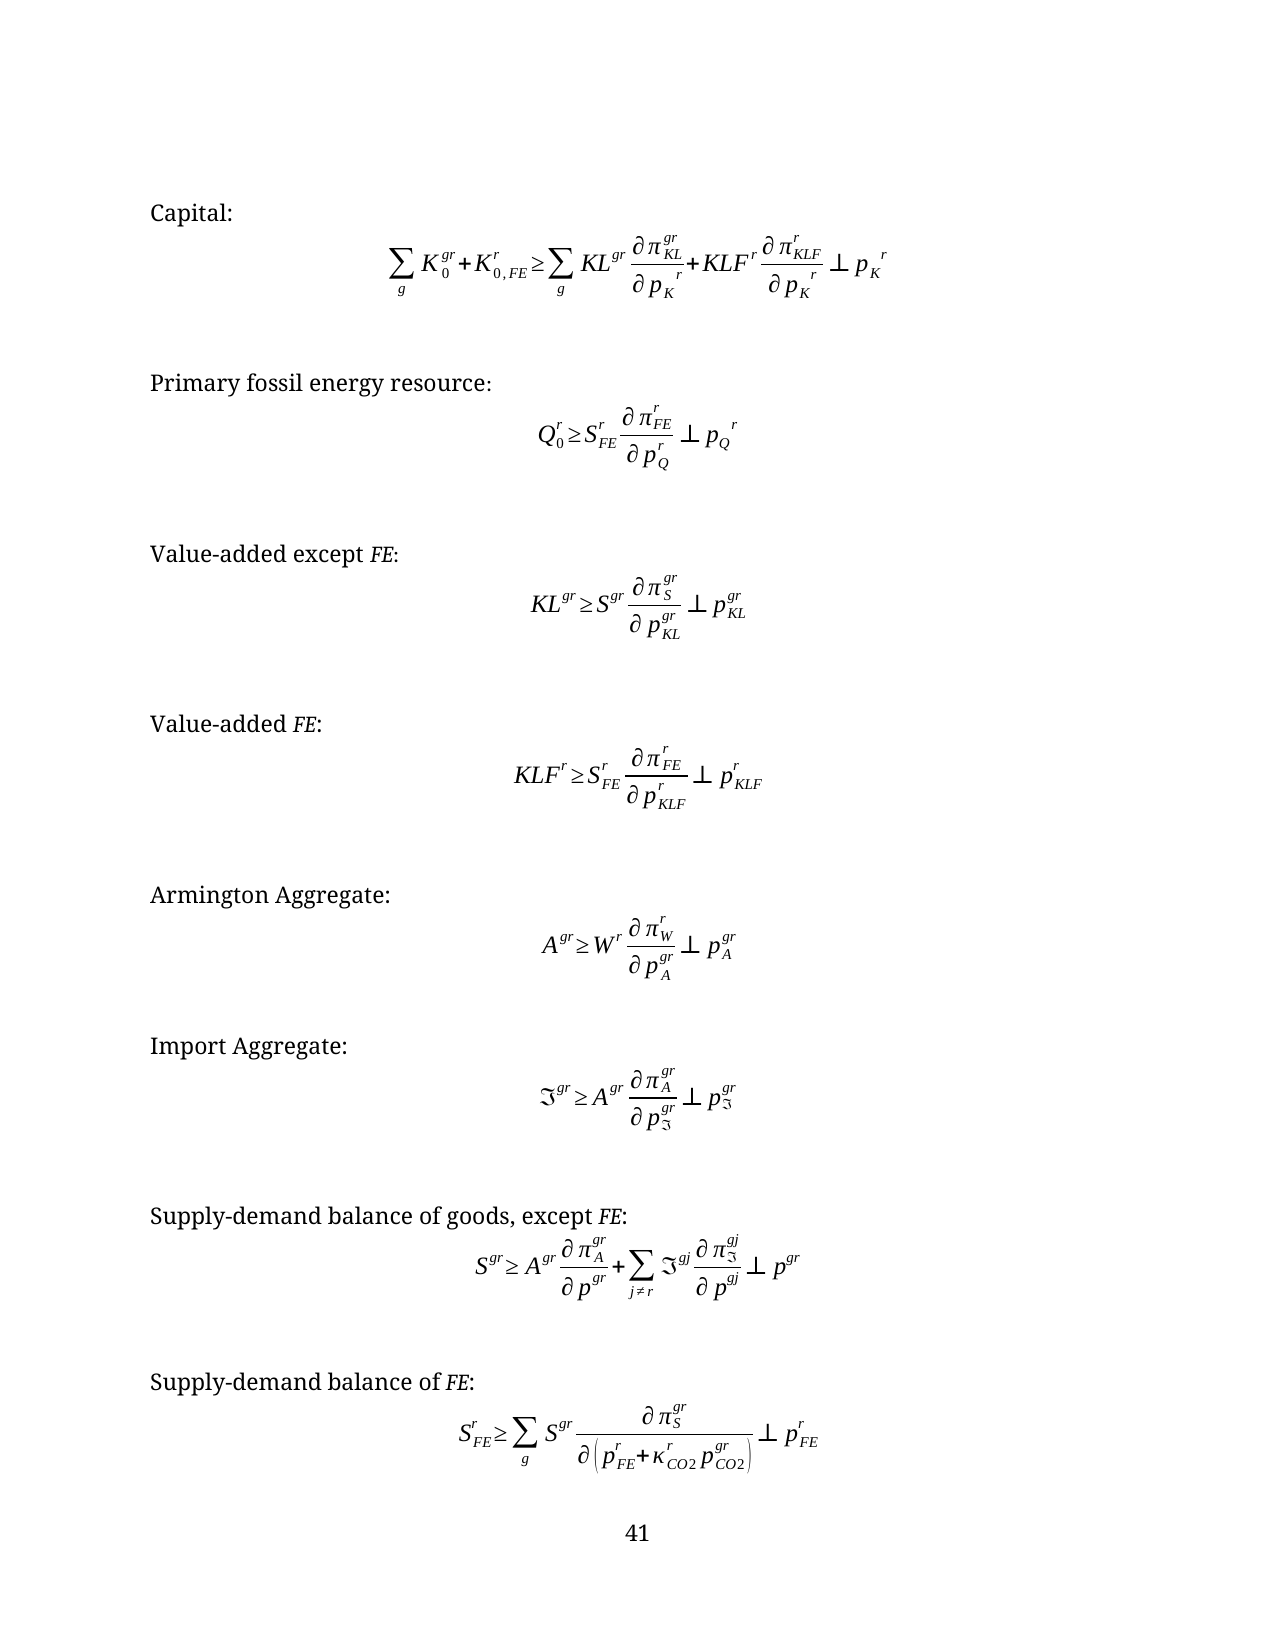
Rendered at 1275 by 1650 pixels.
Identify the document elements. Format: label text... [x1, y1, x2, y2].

text Supply-demand balance of FE: [150, 1366, 1125, 1398]
text Supply-demand balance of goods, except FE: [150, 1199, 1125, 1231]
text Value-added except FE: [150, 538, 1125, 569]
text Import Aggregate: [150, 1030, 1125, 1061]
text Primary fossil energy resource: [150, 367, 1125, 398]
text Value-added FE: [150, 708, 1125, 739]
text Armington Aggregate: [150, 878, 1125, 910]
text Capital: [150, 197, 1125, 228]
